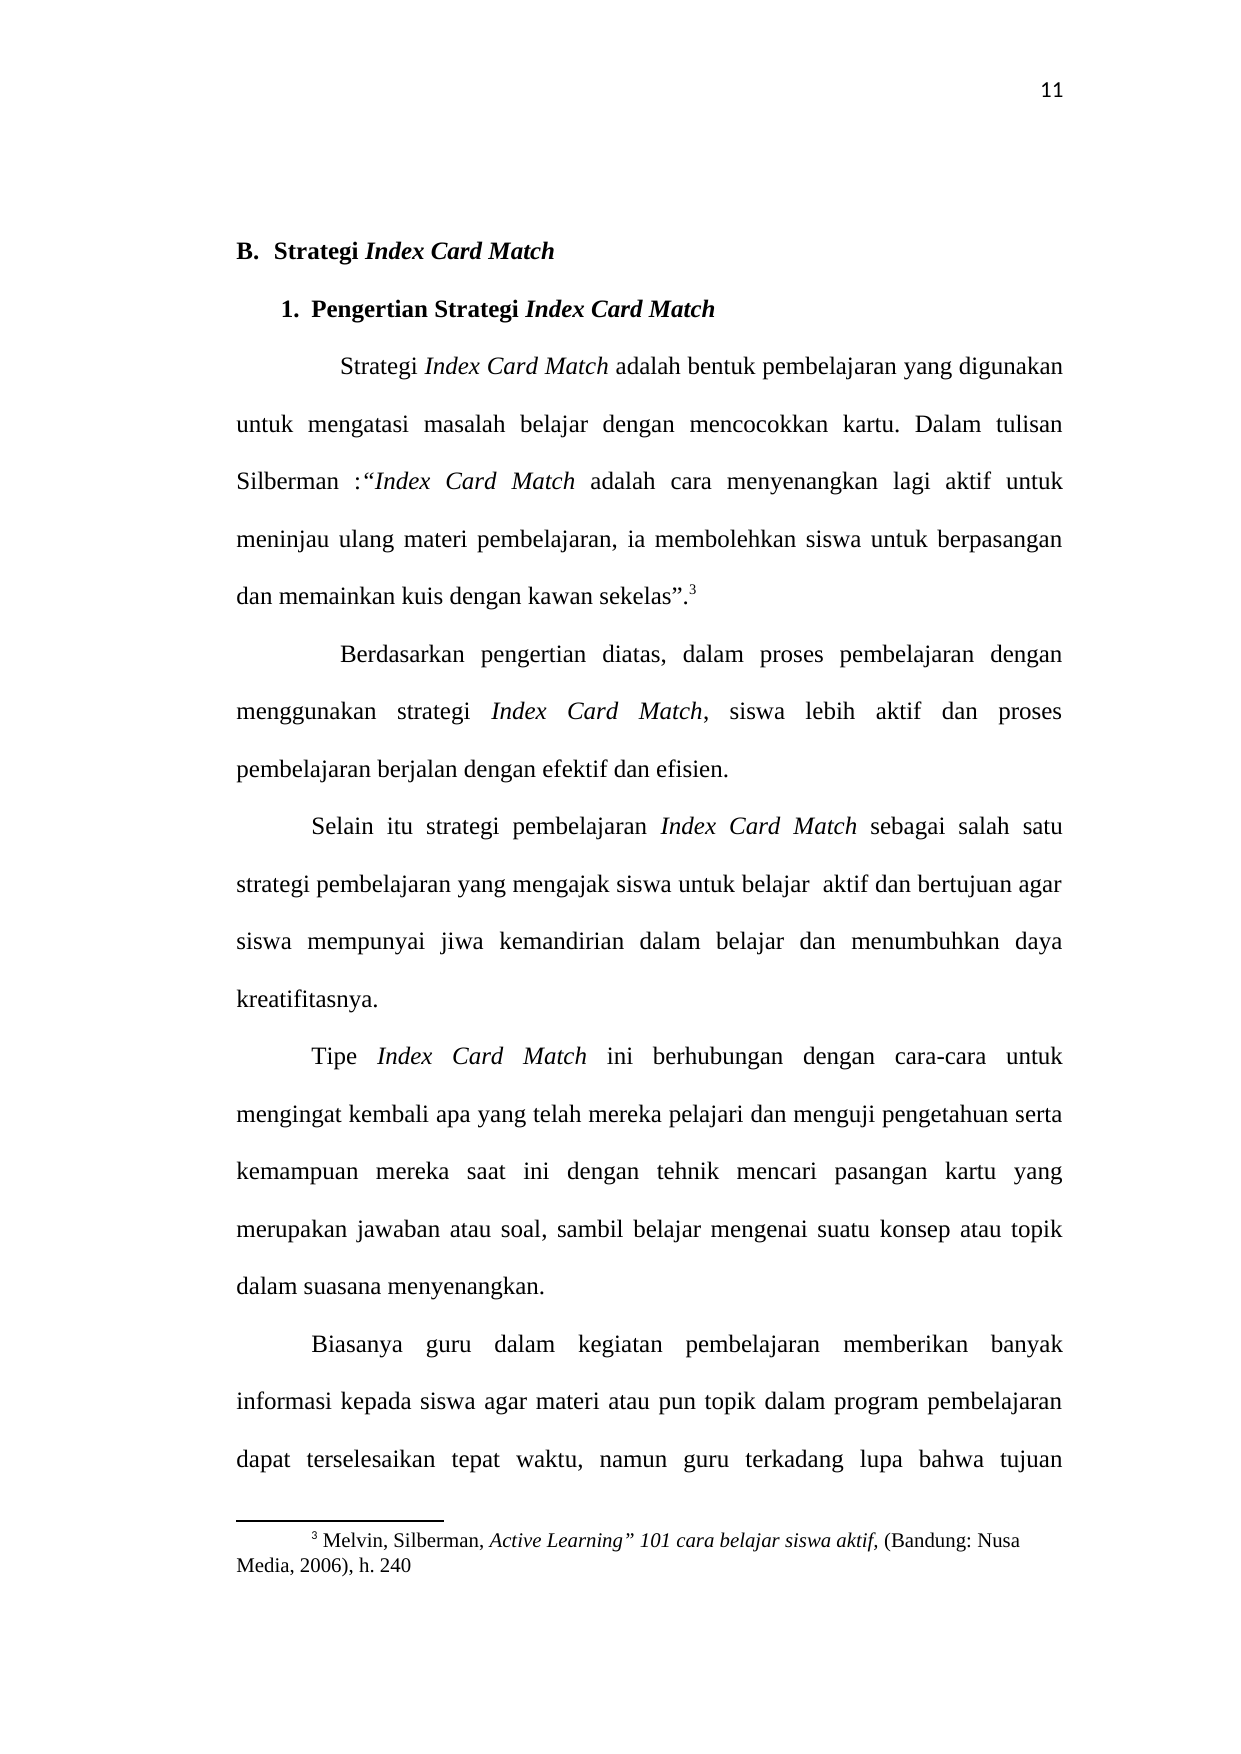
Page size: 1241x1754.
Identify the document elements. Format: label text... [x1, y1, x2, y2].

list Selain itu strategi pembelajaran Index Card Match sebagai salah satu strategi pembelajaran yang mengajak siswa untuk belajar aktif dan bertujuan agar siswa mempunyai jiwa kemandirian dalam belajar dan menumbuhkan daya kreatifitasnya. [236, 811, 1063, 1012]
list Berdasarkan pengertian diatas, dalam proses pembelajaran dengan menggunakan strategi Index Card Match, siswa lebih aktif dan proses pembelajaran berjalan dengan efektif dan efisien. [236, 639, 1063, 782]
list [236, 1329, 1063, 1472]
list Tipe Index Card Match ini berhubungan dengan cara-cara untuk mengingat kembali apa yang telah mereka pelajari dan menguji pengetahuan serta kemampuan mereka saat ini dengan tehnik mencari pasangan kartu yang merupakan jawaban atau soal, sambil belajar mengenai suatu konsep atau topik dalam suasana menyenangkan. [236, 1041, 1063, 1300]
list Pengertian Strategi Index Card Match [266, 294, 1063, 322]
list Strategi Index Card Match [236, 236, 1063, 265]
list Strategi Index Card Match adalah bentuk pembelajaran yang digunakan untuk mengatasi masalah belajar dengan mencocokkan kartu. Dalam tulisan Silberman :“Index Card Match adalah cara menyenangkan lagi aktif untuk meninjau ulang materi pembelajaran, ia membolehkan siswa untuk berpasangan dan memainkan kuis dengan kawan sekelas”. [236, 351, 1063, 610]
